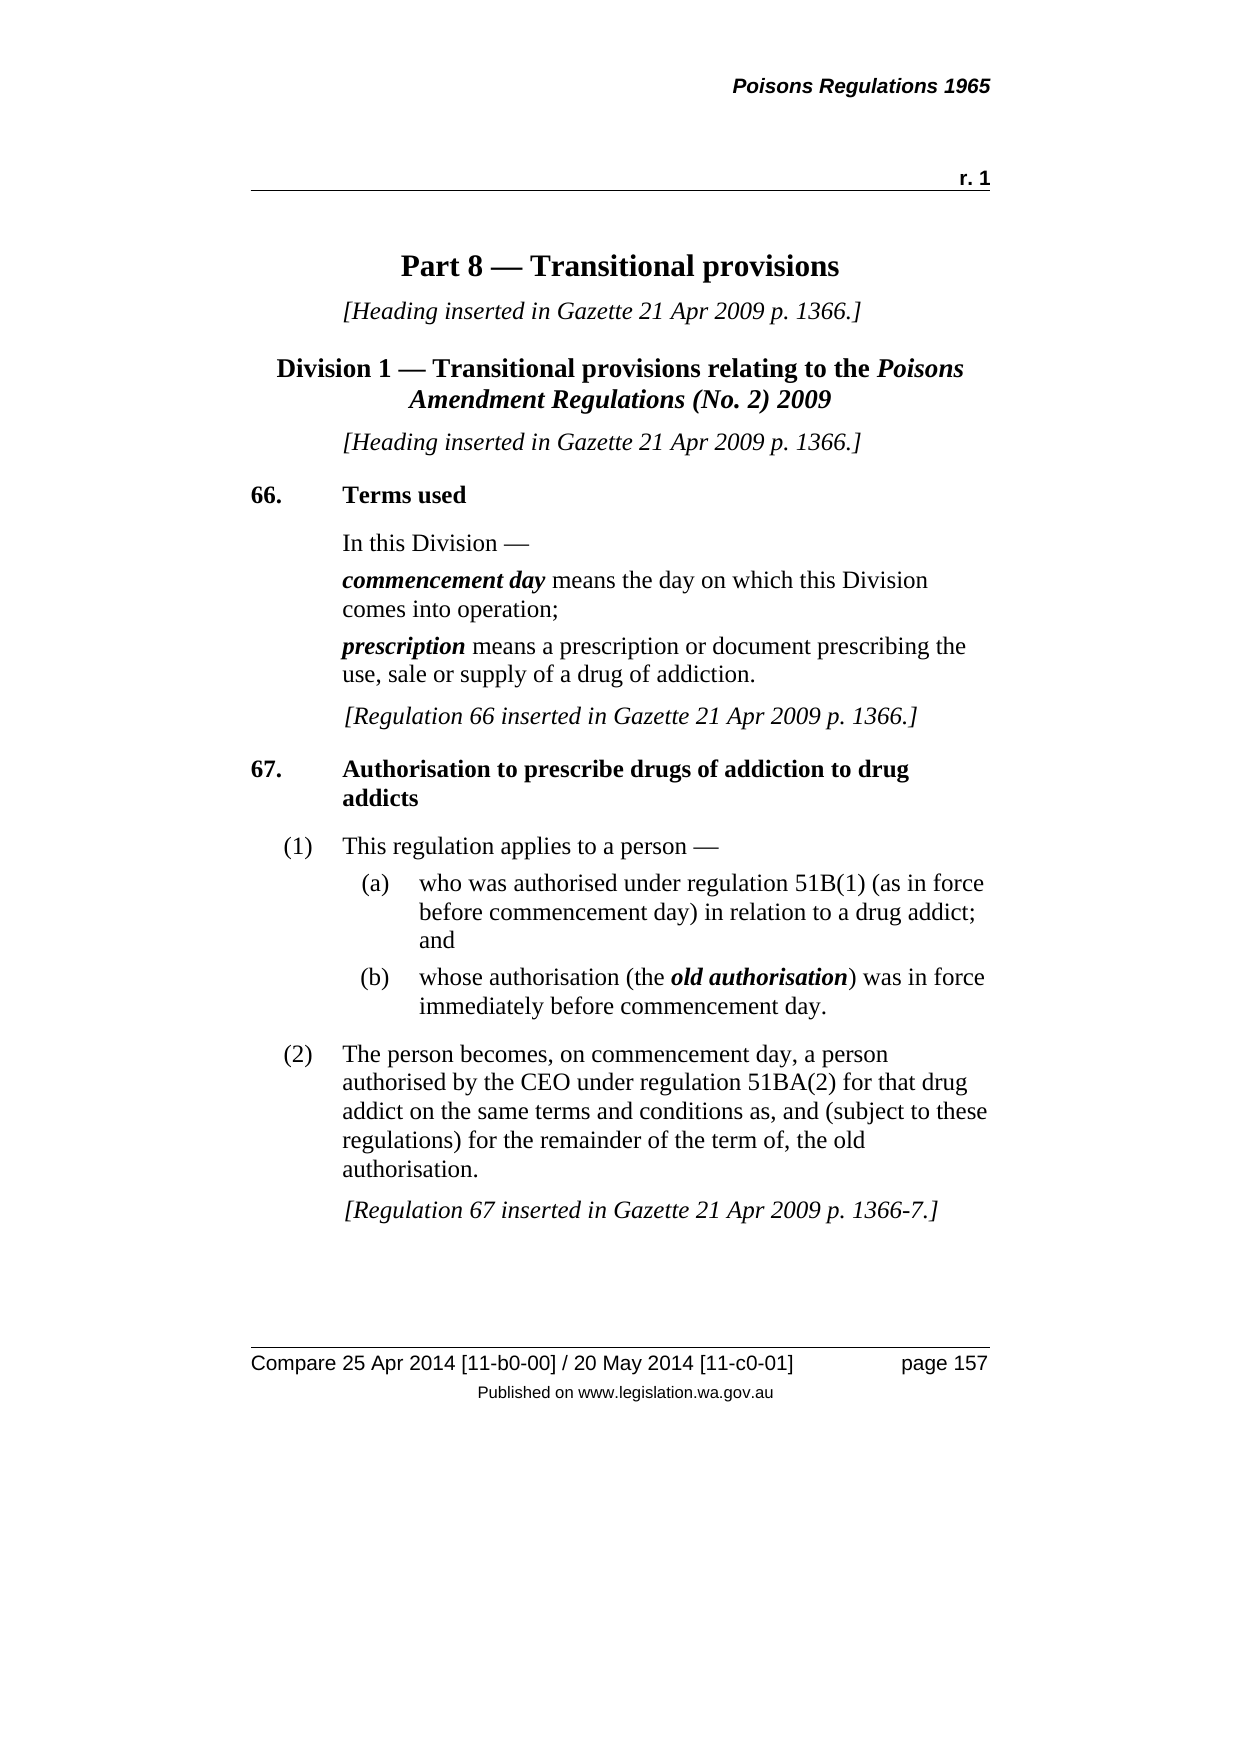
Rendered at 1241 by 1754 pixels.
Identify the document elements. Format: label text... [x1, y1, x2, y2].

subtitle Part 8 — Transitional provisions [251, 247, 990, 283]
subtitle 66. Terms used [251, 480, 990, 509]
subtitle 67. Authorisation to prescribe drugs of addiction to drug addicts [251, 754, 990, 812]
text (1) This regulation applies to a person — [251, 831, 990, 859]
text [Regulation 66 inserted in Gazette 21 Apr 2009 p. 1366.] [251, 701, 990, 729]
text (a) who was authorised under regulation 51B(1) (as in force before commencement day) in relation to a drug addict; and [251, 868, 990, 954]
text In this Division — [251, 528, 990, 557]
text prescription means a prescription or document prescribing the use, sale or supply of a drug of addiction. [251, 631, 990, 688]
text (b) whose authorisation (the old authorisation) was in force immediately before commencement day. [251, 962, 990, 1020]
text commencement day means the day on which this Division comes into operation; [251, 565, 990, 622]
text [Regulation 67 inserted in Gazette 21 Apr 2009 p. 1366-7.] [251, 1195, 990, 1224]
subtitle [Heading inserted in Gazette 21 Apr 2009 p. 1366.] [251, 296, 990, 325]
subtitle [Heading inserted in Gazette 21 Apr 2009 p. 1366.] [251, 427, 990, 455]
text (2) The person becomes, on commencement day, a person authorised by the CEO under regulation 51BA(2) for that drug addict on the same terms and conditions as, and (subject to these regulations) for the remainder of the term of, the old authorisation. [251, 1039, 990, 1182]
subtitle Division 1 — Transitional provisions relating to the Poisons Amendment Regulations (No. 2) 2009 [251, 352, 990, 414]
